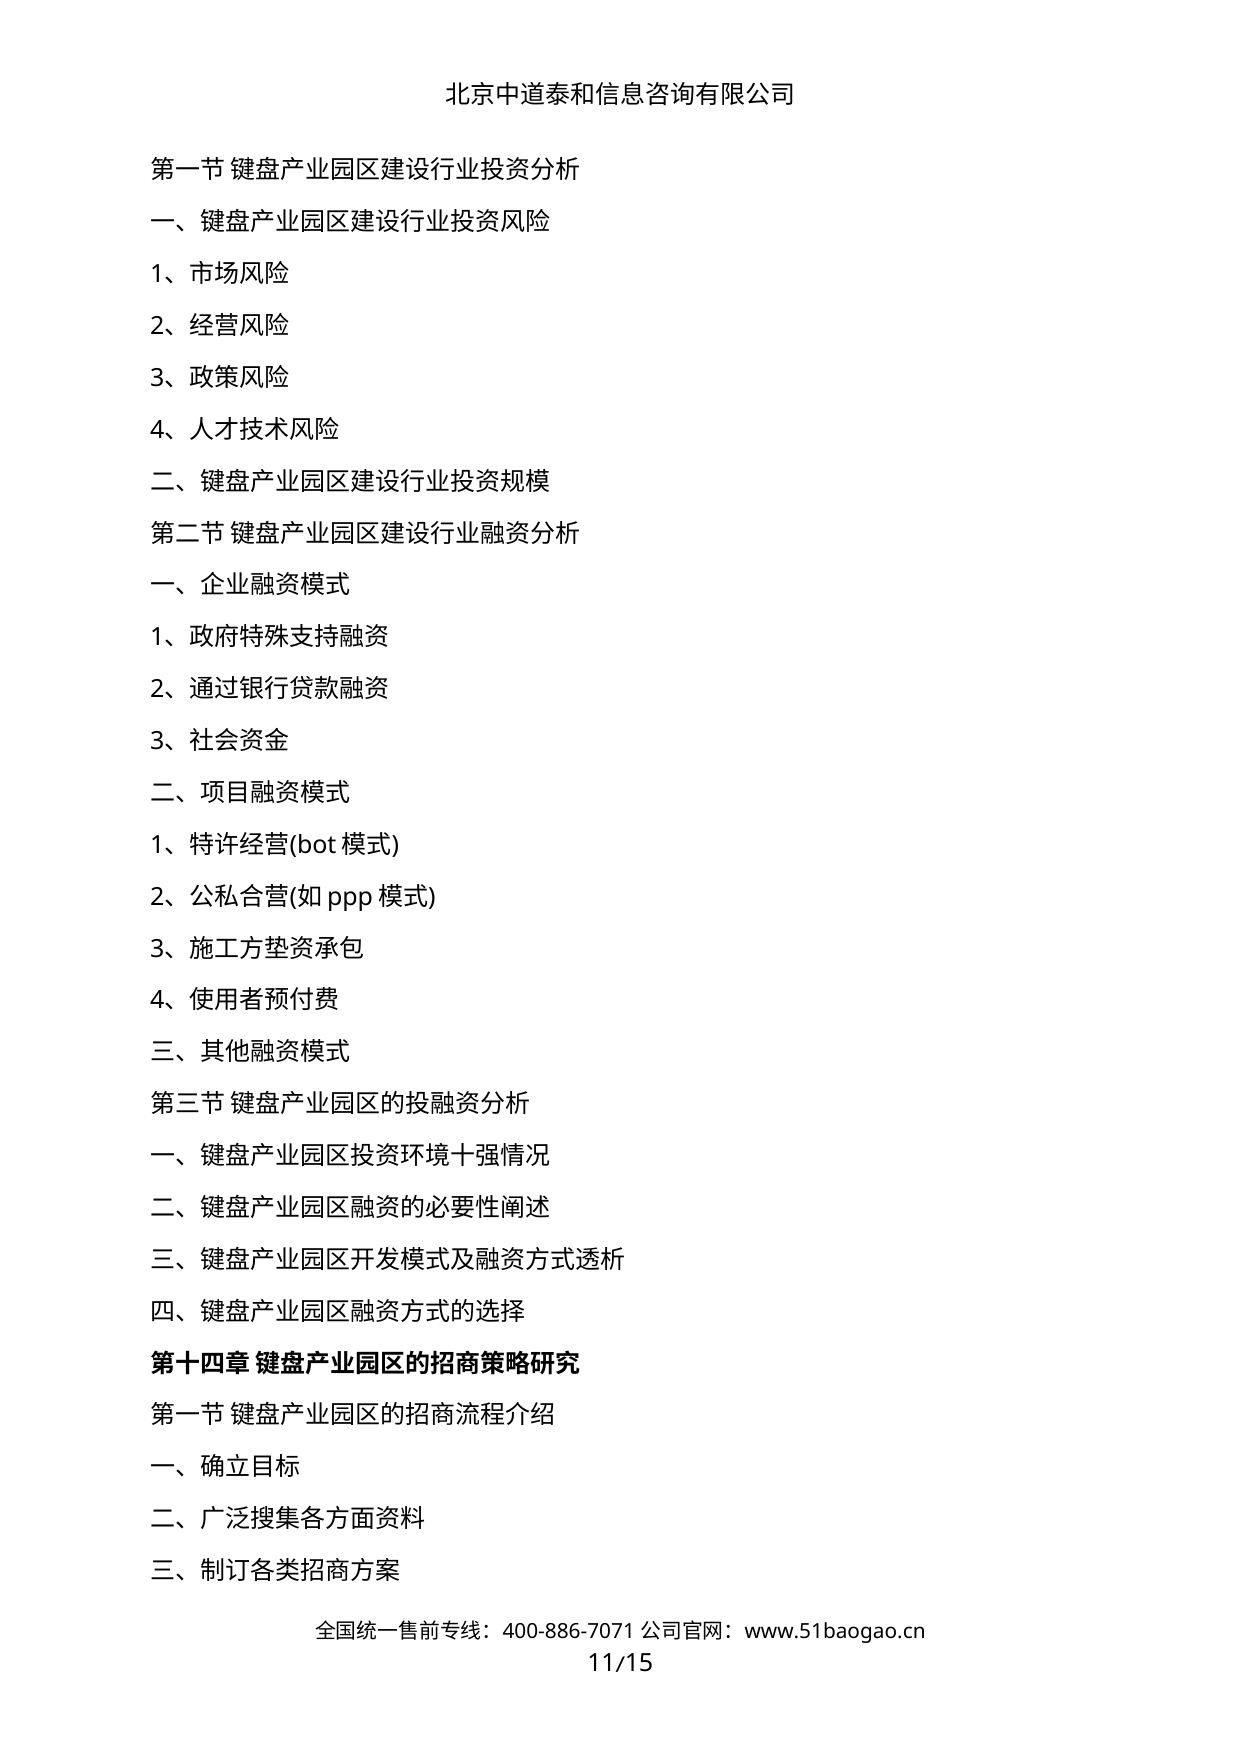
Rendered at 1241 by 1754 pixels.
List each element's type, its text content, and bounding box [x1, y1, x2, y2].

text 三、键盘产业园区开发模式及融资方式透析 [150, 1239, 1090, 1276]
text 3、施工方垫资承包 [150, 928, 1090, 964]
text 2、公私合营(如ppp模式) [150, 876, 1090, 912]
text 3、社会资金 [150, 721, 1090, 757]
text 1、特许经营(bot模式) [150, 824, 1090, 861]
text 4、人才技术风险 [150, 409, 1090, 446]
text 第三节 键盘产业园区的投融资分析 [150, 1084, 1090, 1120]
text 2、经营风险 [150, 306, 1090, 342]
text 第一节 键盘产业园区的招商流程介绍 [150, 1395, 1090, 1431]
text 三、其他融资模式 [150, 1032, 1090, 1068]
text 3、政策风险 [150, 357, 1090, 394]
text 1、政府特殊支持融资 [150, 617, 1090, 653]
text 第一节 键盘产业园区建设行业投资分析 [150, 150, 1090, 186]
text 二、项目融资模式 [150, 772, 1090, 809]
text 一、键盘产业园区投资环境十强情况 [150, 1136, 1090, 1172]
text 一、确立目标 [150, 1447, 1090, 1483]
text 三、制订各类招商方案 [150, 1551, 1090, 1587]
text 1、市场风险 [150, 254, 1090, 290]
text 第十四章 键盘产业园区的招商策略研究 [150, 1343, 1090, 1379]
text 第二节 键盘产业园区建设行业融资分析 [150, 513, 1090, 549]
text 2、通过银行贷款融资 [150, 669, 1090, 705]
text 二、键盘产业园区建设行业投资规模 [150, 461, 1090, 497]
text 一、企业融资模式 [150, 565, 1090, 601]
text 二、键盘产业园区融资的必要性阐述 [150, 1187, 1090, 1224]
text 一、键盘产业园区建设行业投资风险 [150, 202, 1090, 238]
text 四、键盘产业园区融资方式的选择 [150, 1291, 1090, 1327]
text 二、广泛搜集各方面资料 [150, 1499, 1090, 1535]
text 4、使用者预付费 [150, 980, 1090, 1016]
